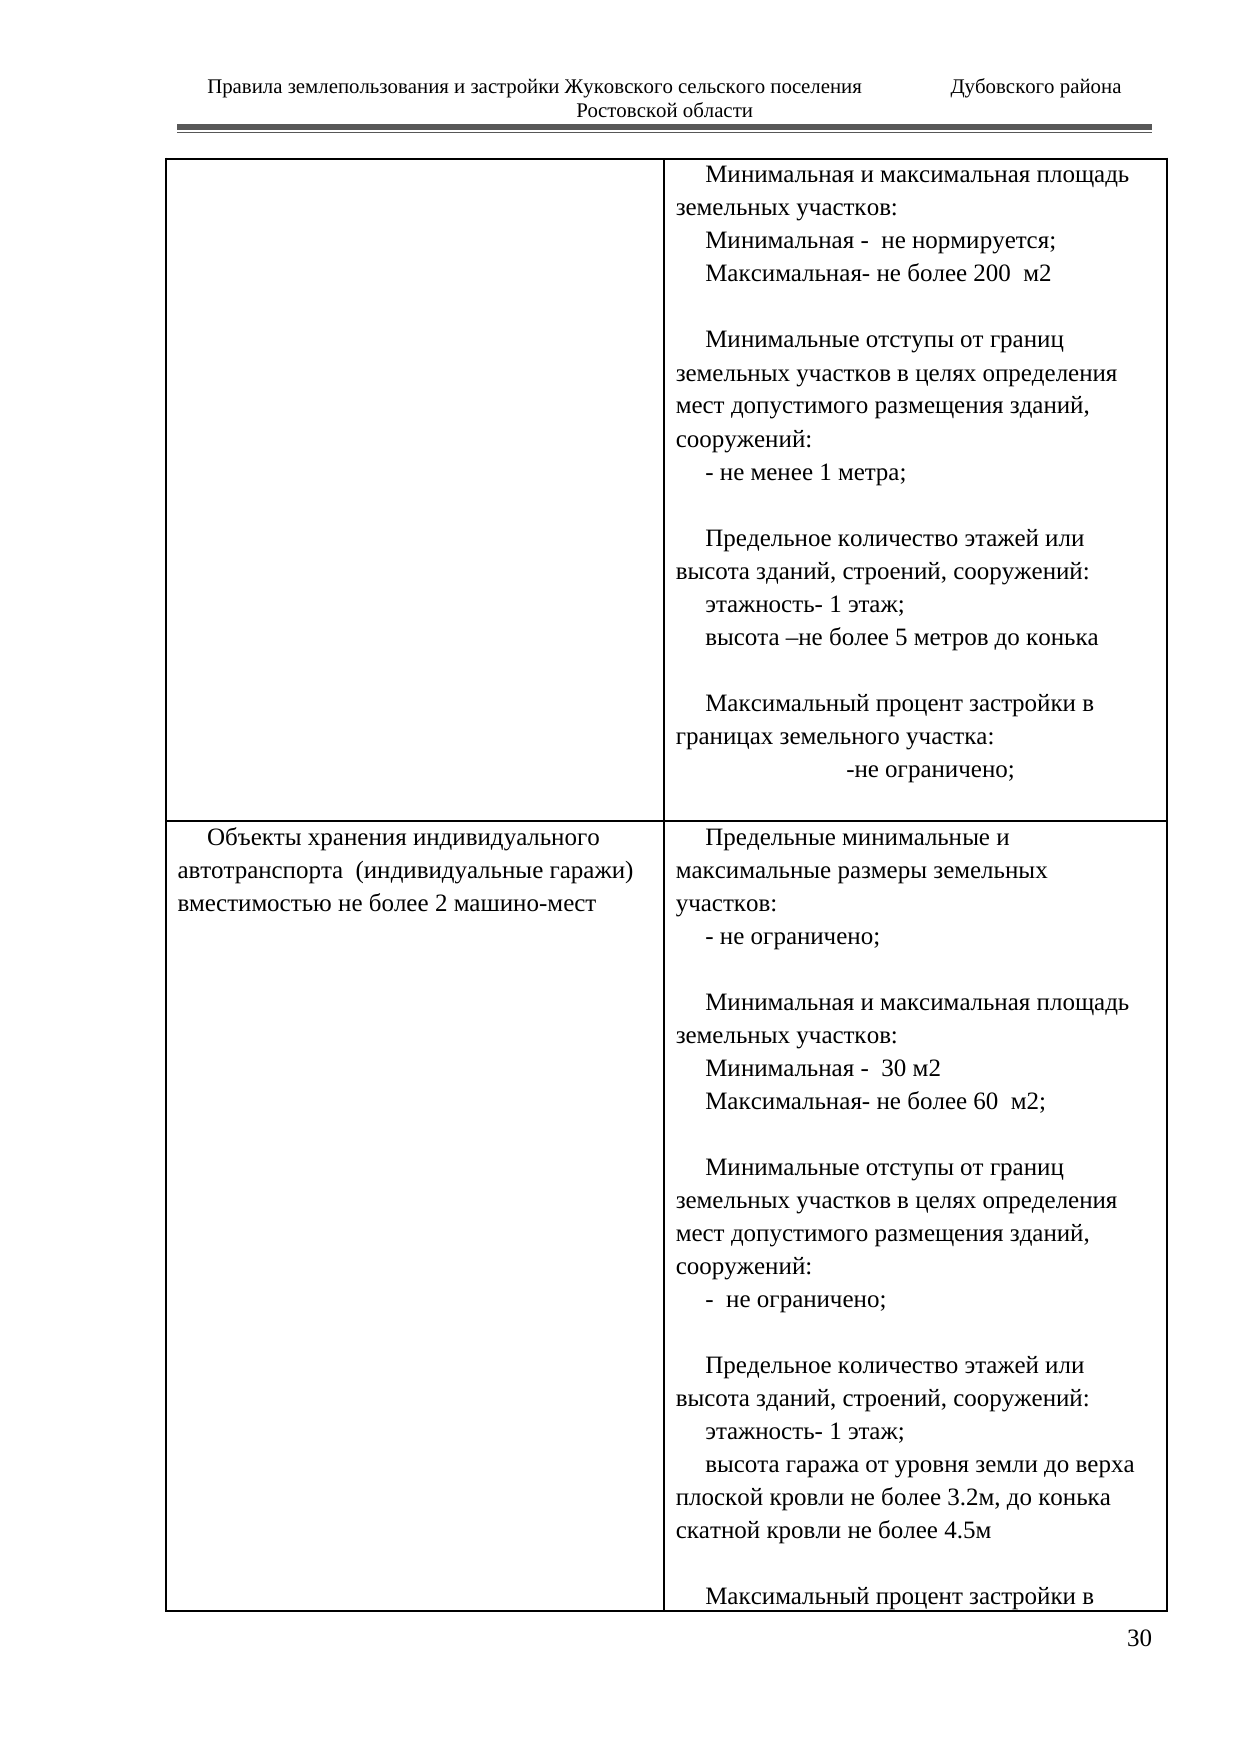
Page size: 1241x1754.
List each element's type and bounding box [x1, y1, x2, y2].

table_cell [167, 822, 663, 1610]
table_cell [665, 160, 1166, 820]
table_cell [167, 160, 663, 820]
table_cell [665, 822, 1166, 1610]
